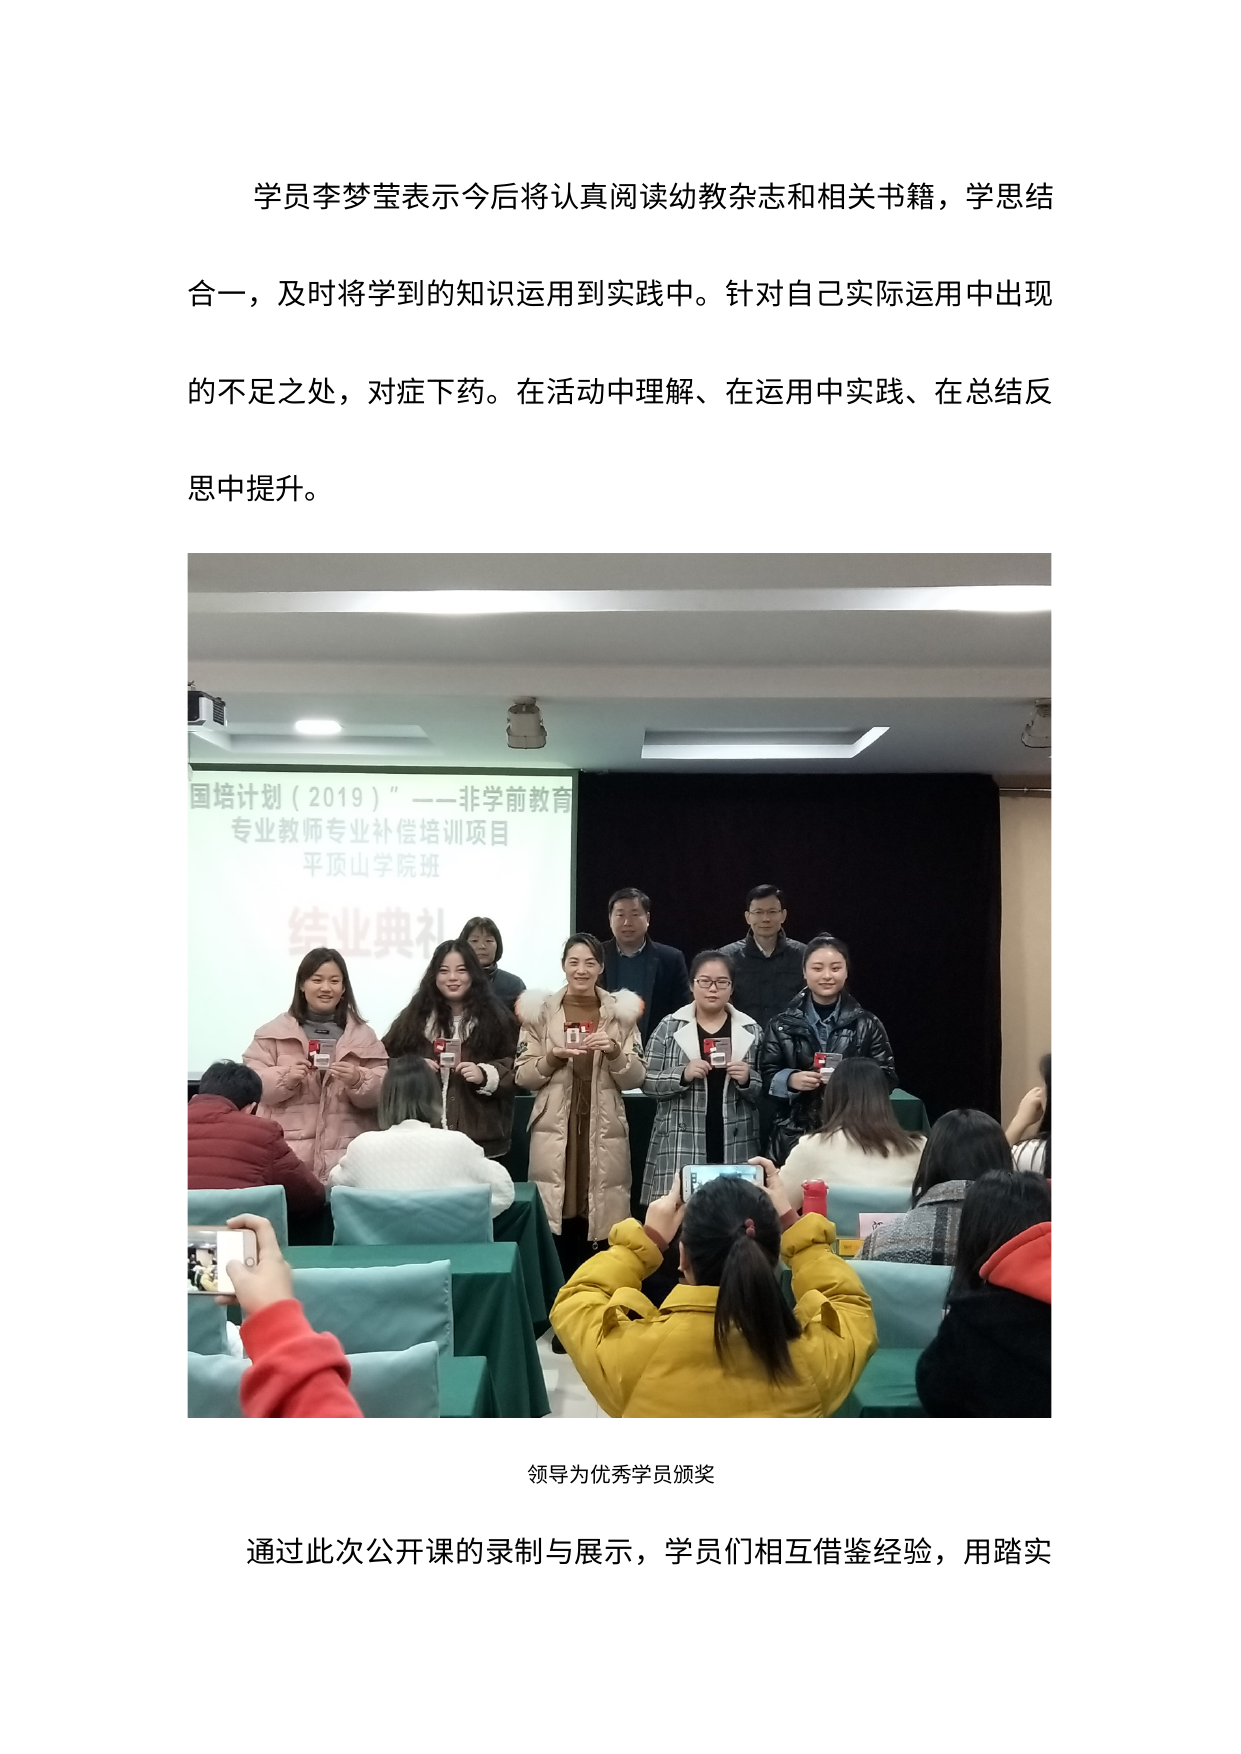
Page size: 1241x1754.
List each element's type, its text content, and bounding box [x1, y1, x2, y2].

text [187, 1518, 1053, 1583]
picture [187, 553, 1052, 1418]
text 学员李梦莹表示今后将认真阅读幼教杂志和相关书籍，学思结合一，及时将学到的知识运用到实践中。针对自己实际运用中出现的不足之处，对症下药。在活动中理解、在运用中实践、在总结反思中提升。 [187, 162, 1055, 519]
text 领导为优秀学员颁奖 [187, 1457, 1055, 1490]
